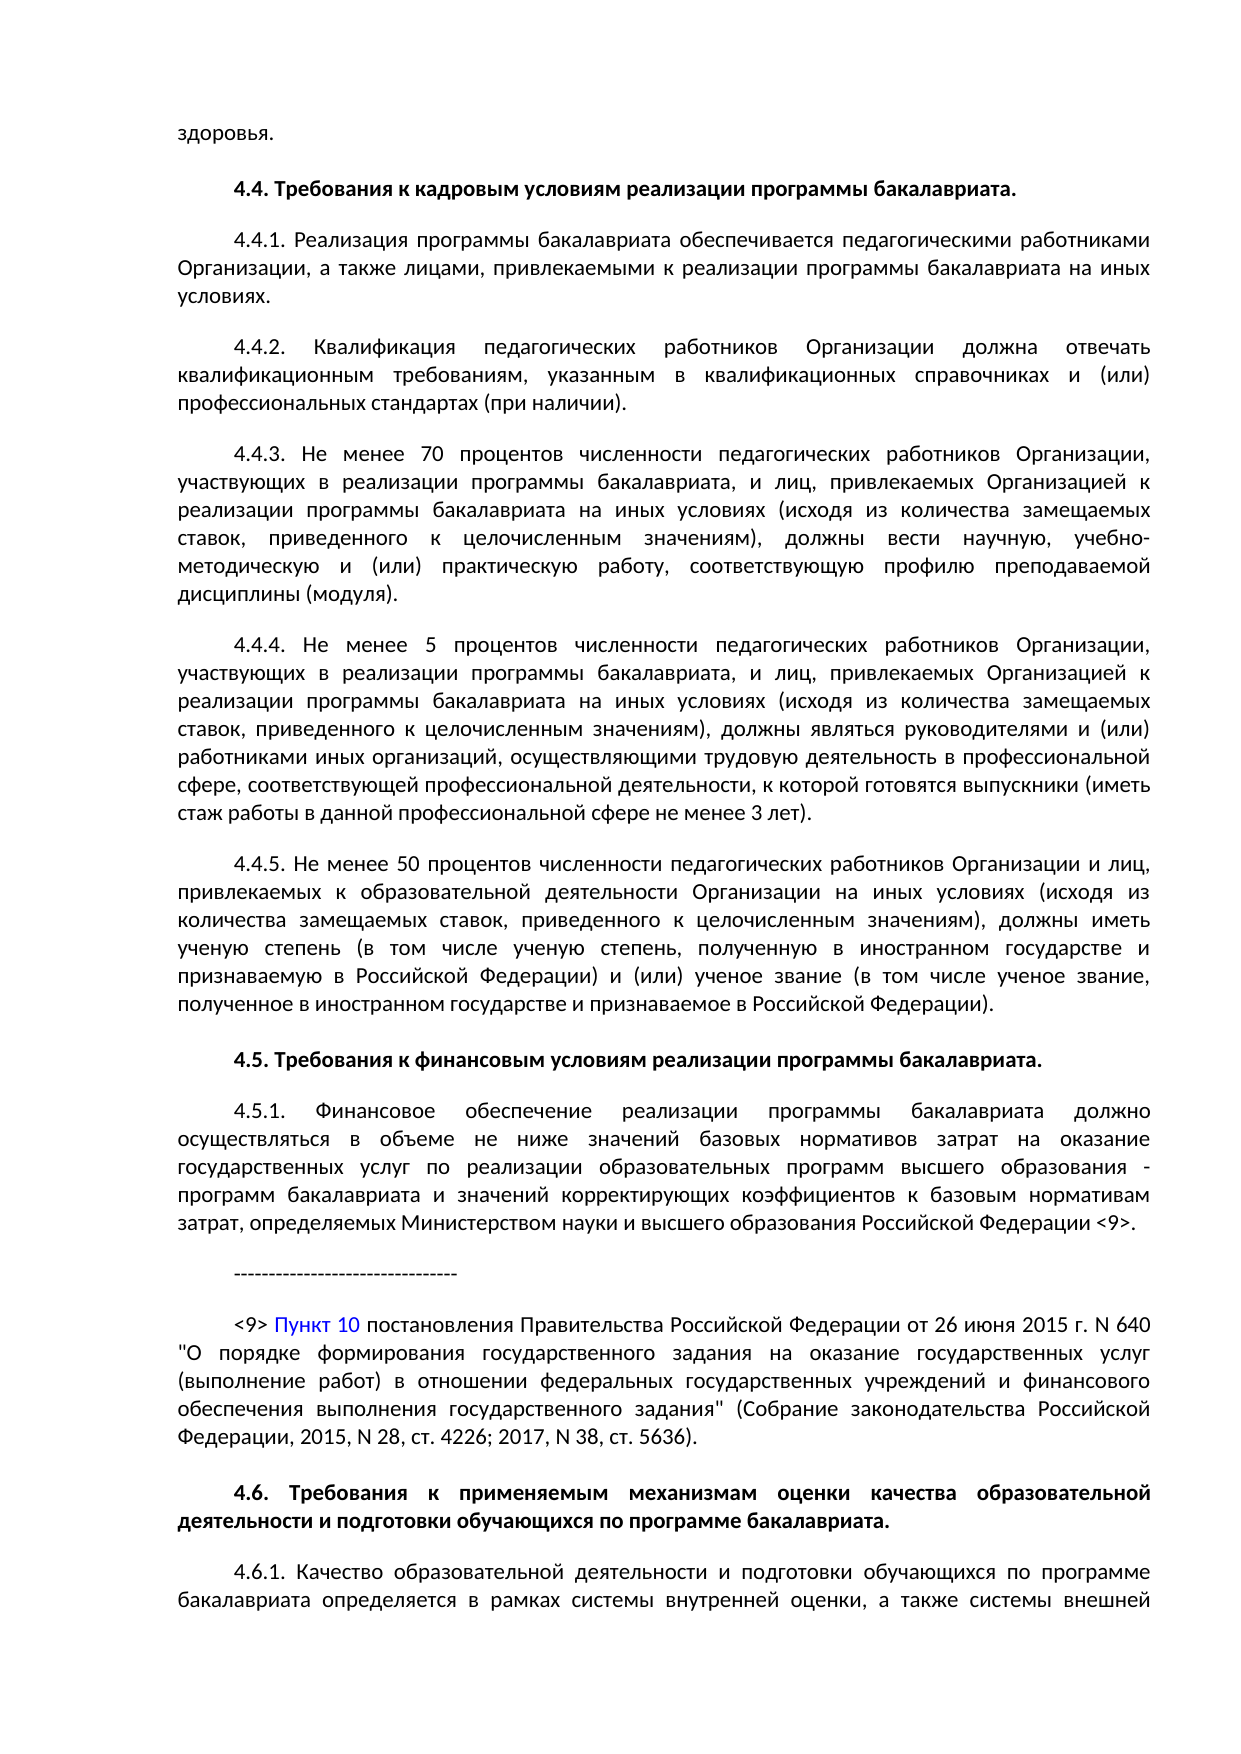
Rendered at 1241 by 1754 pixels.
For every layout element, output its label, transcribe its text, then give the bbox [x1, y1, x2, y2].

text 4.4.3. Не менее 70 процентов численности педагогических работников Организации, участвующих в реализации программы бакалавриата, и лиц, привлекаемых Организацией к реализации программы бакалавриата на иных условиях (исходя из количества замещаемых ставок, приведенного к целочисленным значениям), должны вести научную, учебно-методическую и (или) практическую работу, соответствующую профилю преподаваемой дисциплины (модуля). [177, 439, 1152, 607]
text -------------------------------- [177, 1259, 1152, 1287]
title 4.5. Требования к финансовым условиям реализации программы бакалавриата. [177, 1045, 1152, 1073]
text 4.4.4. Не менее 5 процентов численности педагогических работников Организации, участвующих в реализации программы бакалавриата, и лиц, привлекаемых Организацией к реализации программы бакалавриата на иных условиях (исходя из количества замещаемых ставок, приведенного к целочисленным значениям), должны являться руководителями и (или) работниками иных организаций, осуществляющими трудовую деятельность в профессиональной сфере, соответствующей профессиональной деятельности, к которой готовятся выпускники (иметь стаж работы в данной профессиональной сфере не менее 3 лет). [177, 630, 1152, 826]
text <9> Пункт 10 постановления Правительства Российской Федерации от 26 июня 2015 г. N 640 "О порядке формирования государственного задания на оказание государственных услуг (выполнение работ) в отношении федеральных государственных учреждений и финансового обеспечения выполнения государственного задания" (Собрание законодательства Российской Федерации, 2015, N 28, ст. 4226; 2017, N 38, ст. 5636). [177, 1310, 1152, 1450]
text 4.5.1. Финансовое обеспечение реализации программы бакалавриата должно осуществляться в объеме не ниже значений базовых нормативов затрат на оказание государственных услуг по реализации образовательных программ высшего образования - программ бакалавриата и значений корректирующих коэффициентов к базовым нормативам затрат, определяемых Министерством науки и высшего образования Российской Федерации <9>. [177, 1096, 1152, 1236]
text 4.4.2. Квалификация педагогических работников Организации должна отвечать квалификационным требованиям, указанным в квалификационных справочниках и (или) профессиональных стандартах (при наличии). [177, 332, 1152, 416]
text 4.4.5. Не менее 50 процентов численности педагогических работников Организации и лиц, привлекаемых к образовательной деятельности Организации на иных условиях (исходя из количества замещаемых ставок, приведенного к целочисленным значениям), должны иметь ученую степень (в том числе ученую степень, полученную в иностранном государстве и признаваемую в Российской Федерации) и (или) ученое звание (в том числе ученое звание, полученное в иностранном государстве и признаваемое в Российской Федерации). [177, 849, 1152, 1017]
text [177, 118, 1152, 146]
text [177, 1557, 1152, 1613]
title 4.4. Требования к кадровым условиям реализации программы бакалавриата. [177, 174, 1152, 202]
title 4.6. Требования к применяемым механизмам оценки качества образовательной деятельности и подготовки обучающихся по программе бакалавриата. [177, 1478, 1152, 1534]
text 4.4.1. Реализация программы бакалавриата обеспечивается педагогическими работниками Организации, а также лицами, привлекаемыми к реализации программы бакалавриата на иных условиях. [177, 225, 1152, 309]
